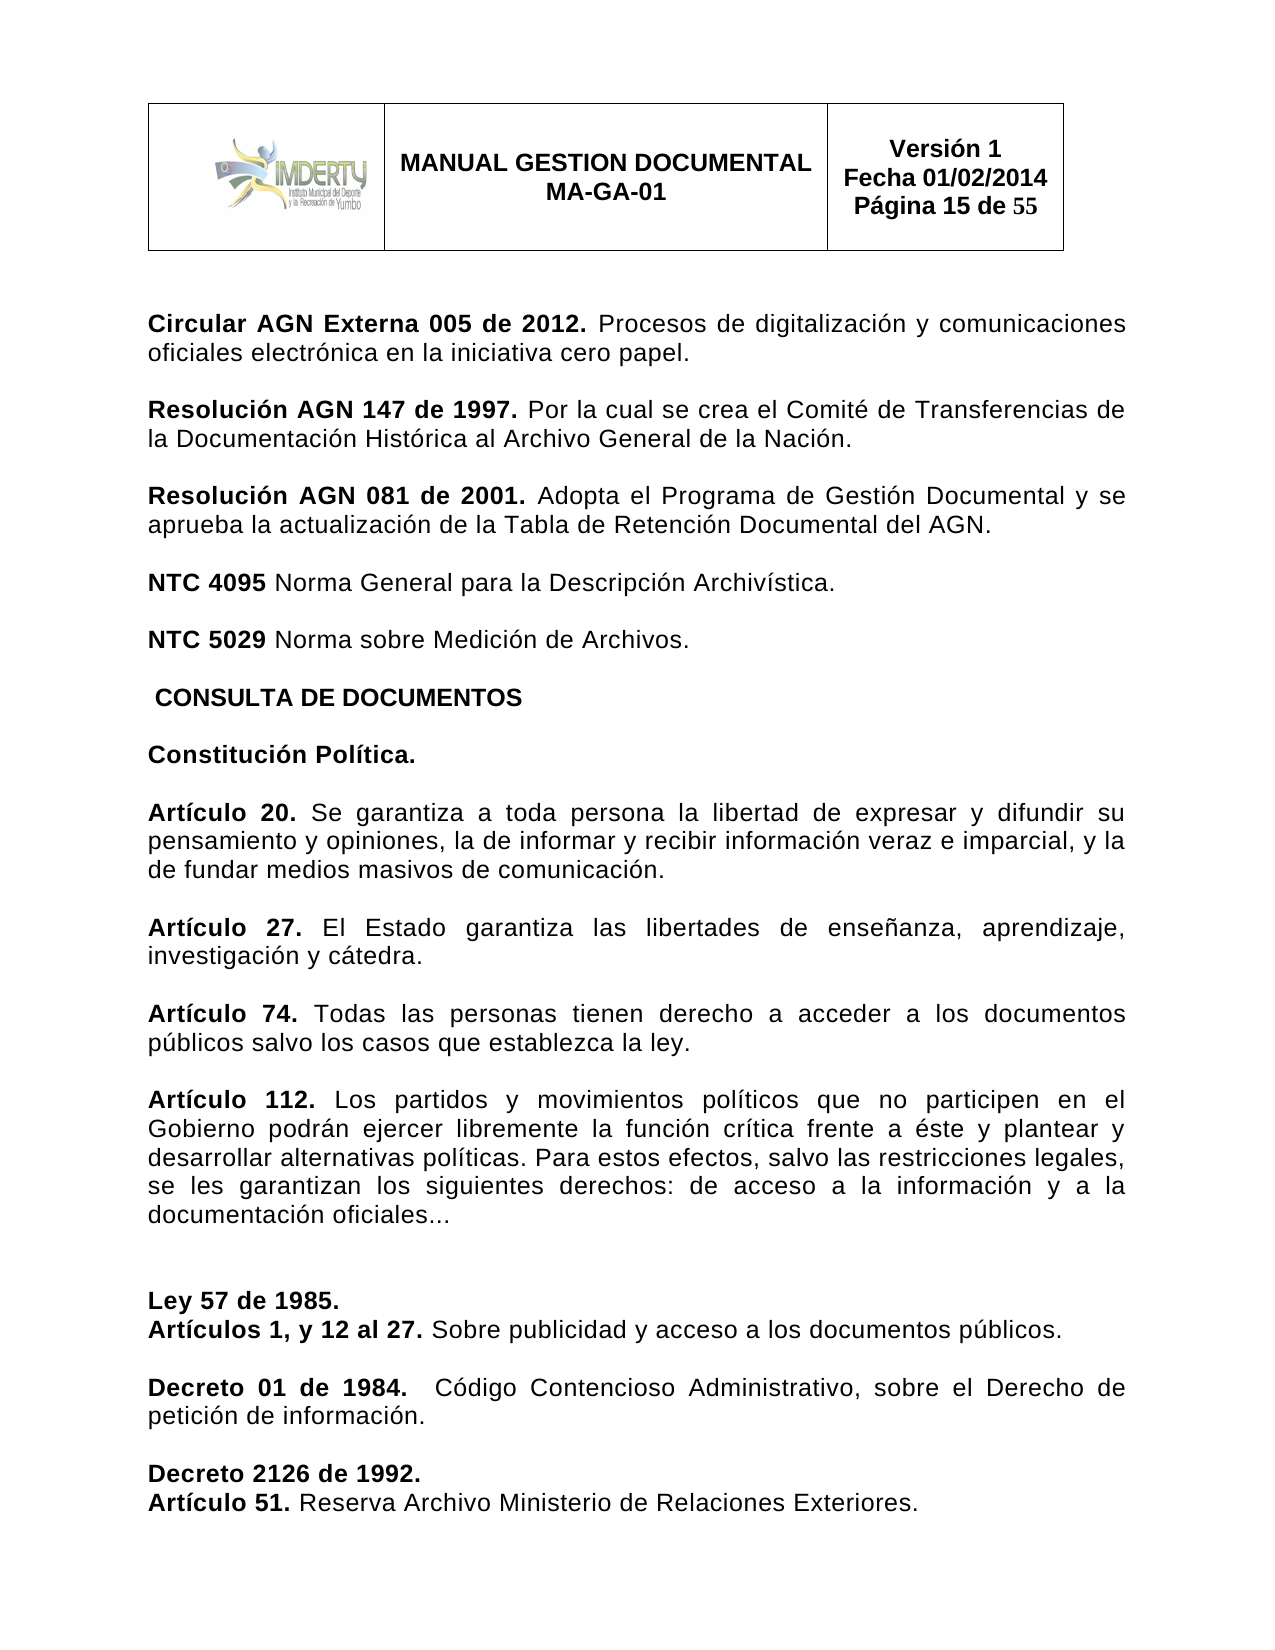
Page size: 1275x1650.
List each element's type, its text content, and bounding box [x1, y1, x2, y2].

text Ley 57 de 1985. [148, 1286, 1127, 1315]
text Artículo 74. Todas las personas tienen derecho a acceder a los documentos públicos salvo los casos que establezca la ley. [148, 999, 1127, 1056]
text CONSULTA DE DOCUMENTOS [148, 682, 1127, 711]
text Decreto 2126 de 1992. [148, 1459, 1127, 1487]
text Artículo 51. Reserva Archivo Ministerio de Relaciones Exteriores. [148, 1487, 1127, 1516]
text NTC 5029 Norma sobre Medición de Archivos. [148, 625, 1127, 654]
text Circular AGN Externa 005 de 2012. Procesos de digitalización y comunicaciones oficiales electrónica en la iniciativa cero papel. [148, 309, 1127, 366]
picture [211, 117, 370, 232]
text Resolución AGN 081 de 2001. Adopta el Programa de Gestión Documental y se aprueba la actualización de de Retención Documental del AGN. [148, 481, 1127, 539]
text Artículo 20. Se garantiza a toda persona la libertad de expresar y difundir su pensamiento y opiniones, la de informar y recibir información veraz e imparcial, y la de fundar medios masivos de comunicación. [148, 797, 1127, 884]
text Artículo 27. El Estado garantiza las libertades de enseñanza, aprendizaje, investigación y cátedra. [148, 912, 1127, 970]
text Artículos 1, y 12 al 27. Sobre publicidad y acceso a los documentos públicos. [148, 1315, 1127, 1344]
text NTC 4095 Norma General para la Descripción Archivística. [148, 567, 1127, 596]
text Resolución AGN 147 de 1997. Por la cual se crea el Comité de Transferencias de al Archivo General de [148, 395, 1127, 452]
text Constitución Política. [148, 740, 1127, 769]
text Decreto 01 de 1984. Código Contencioso Administrativo, sobre el Derecho de petición de información. [148, 1372, 1127, 1430]
text Artículo 112. Los partidos y movimientos políticos que no participen en el Gobierno podrán ejercer libremente la función crítica frente a éste y plantear y desarrollar alternativas políticas. Para estos efectos, salvo las restricciones legales, se les garantizan los siguientes derechos: de acceso a la información y a la documentación oficiales... [148, 1085, 1127, 1229]
